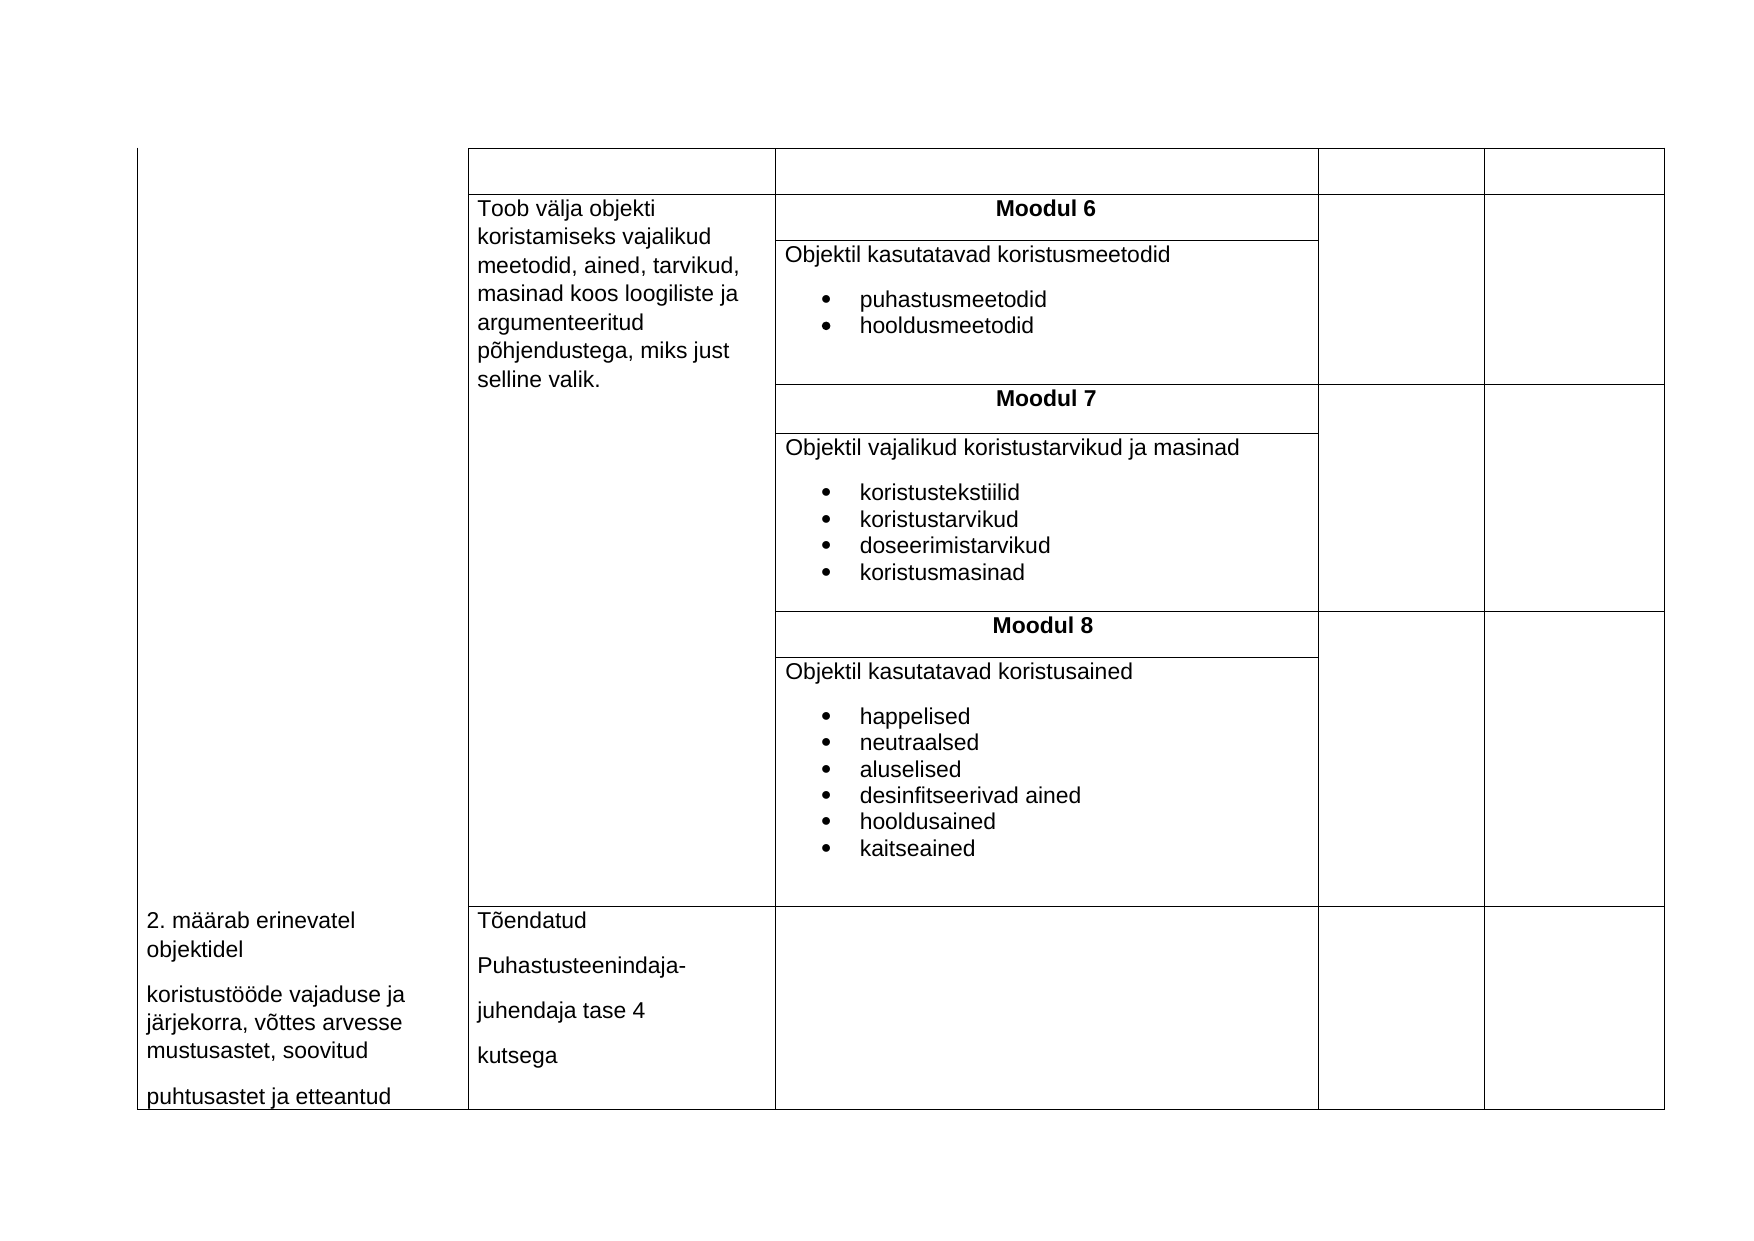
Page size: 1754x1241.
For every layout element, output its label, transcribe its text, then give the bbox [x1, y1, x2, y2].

table_cell [1319, 385, 1484, 611]
table_cell [1485, 195, 1664, 384]
table_cell [1319, 907, 1484, 1109]
table_cell [776, 907, 1318, 1109]
table_cell Moodul 8 [776, 612, 1318, 657]
table_cell Toob välja objekti koristamiseks vajalikud meetodid, ained, tarvikud, masinad koos loogiliste ja argumenteeritud põhjendustega, miks just selline valik. [469, 195, 775, 906]
table_cell [1485, 612, 1664, 906]
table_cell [776, 149, 1318, 194]
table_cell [469, 907, 775, 1109]
table_cell [1485, 907, 1664, 1109]
table_cell [1319, 195, 1484, 384]
table_cell [1319, 612, 1484, 906]
table_cell [1485, 385, 1664, 611]
table_cell Objektil vajalikud koristustarvikud ja masinad koristustekstiilid koristustarvikud doseerimistarvikud koristusmasinad [776, 434, 1318, 611]
table_cell Objektil kasutatavad koristusmeetodid puhastusmeetodid hooldusmeetodid [776, 241, 1318, 384]
table_cell Objektil kasutatavad koristusained happelised neutraalsed aluselised desinfitseerivad ained hooldusained kaitseained [776, 658, 1318, 906]
table_cell Moodul 6 [776, 195, 1318, 240]
table_cell Moodul 7 [776, 385, 1318, 433]
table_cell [138, 906, 468, 1109]
